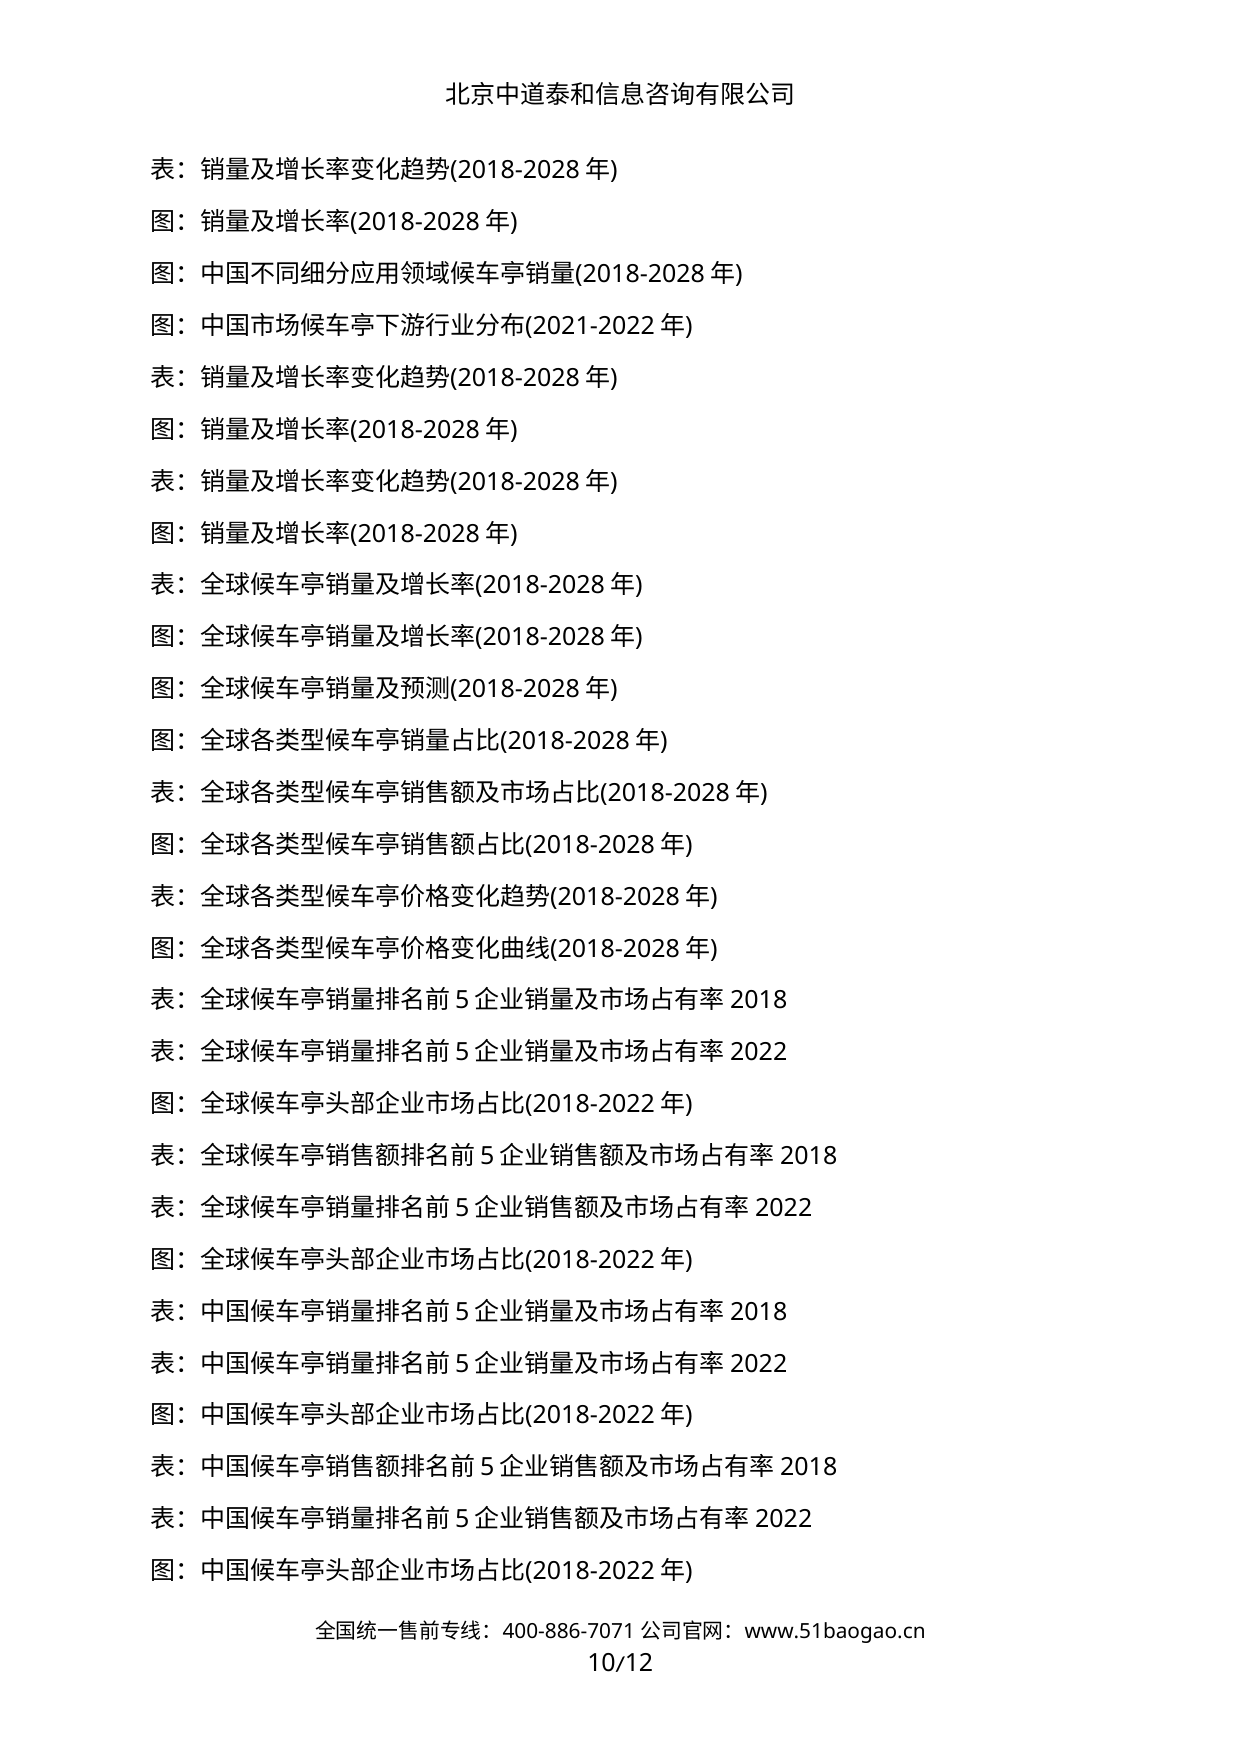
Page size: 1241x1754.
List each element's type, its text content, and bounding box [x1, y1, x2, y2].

text 图：全球各类型候车亭销量占比(2018-2028年) [150, 721, 1090, 757]
text 图：全球候车亭头部企业市场占比(2018-2022年) [150, 1239, 1090, 1276]
text 图：销量及增长率(2018-2028年) [150, 409, 1090, 446]
text 表：中国候车亭销量排名前5企业销售额及市场占有率 2022 [150, 1499, 1090, 1535]
text 表：销量及增长率变化趋势(2018-2028年) [150, 357, 1090, 394]
text 表：全球各类型候车亭价格变化趋势(2018-2028年) [150, 876, 1090, 912]
text 表：销量及增长率变化趋势(2018-2028年) [150, 461, 1090, 497]
text 表：销量及增长率变化趋势(2018-2028年) [150, 150, 1090, 186]
text 图：中国不同细分应用领域候车亭销量(2018-2028年) [150, 254, 1090, 290]
text 表：全球候车亭销量排名前5企业销量及市场占有率 2022 [150, 1032, 1090, 1068]
text 图：全球候车亭销量及预测(2018-2028年) [150, 669, 1090, 705]
text 表：中国候车亭销量排名前5企业销量及市场占有率 2022 [150, 1343, 1090, 1379]
text 图：中国市场候车亭下游行业分布(2021-2022年) [150, 306, 1090, 342]
text 图：全球各类型候车亭价格变化曲线(2018-2028年) [150, 928, 1090, 964]
text 图：销量及增长率(2018-2028年) [150, 513, 1090, 549]
text 图：全球候车亭头部企业市场占比(2018-2022年) [150, 1084, 1090, 1120]
text 图：中国候车亭头部企业市场占比(2018-2022年) [150, 1395, 1090, 1431]
text 表：全球候车亭销量排名前5企业销售额及市场占有率 2022 [150, 1187, 1090, 1224]
text 图：全球各类型候车亭销售额占比(2018-2028年) [150, 824, 1090, 861]
text 表：全球候车亭销量及增长率(2018-2028年) [150, 565, 1090, 601]
text 表：全球各类型候车亭销售额及市场占比(2018-2028年) [150, 772, 1090, 809]
text 表：中国候车亭销售额排名前5企业销售额及市场占有率 2018 [150, 1447, 1090, 1483]
text 表：全球候车亭销量排名前5企业销量及市场占有率 2018 [150, 980, 1090, 1016]
text 表：中国候车亭销量排名前5企业销量及市场占有率 2018 [150, 1291, 1090, 1327]
text 图：中国候车亭头部企业市场占比(2018-2022年) [150, 1551, 1090, 1587]
text 表：全球候车亭销售额排名前5企业销售额及市场占有率 2018 [150, 1136, 1090, 1172]
text 图：全球候车亭销量及增长率(2018-2028年) [150, 617, 1090, 653]
text 图：销量及增长率(2018-2028年) [150, 202, 1090, 238]
